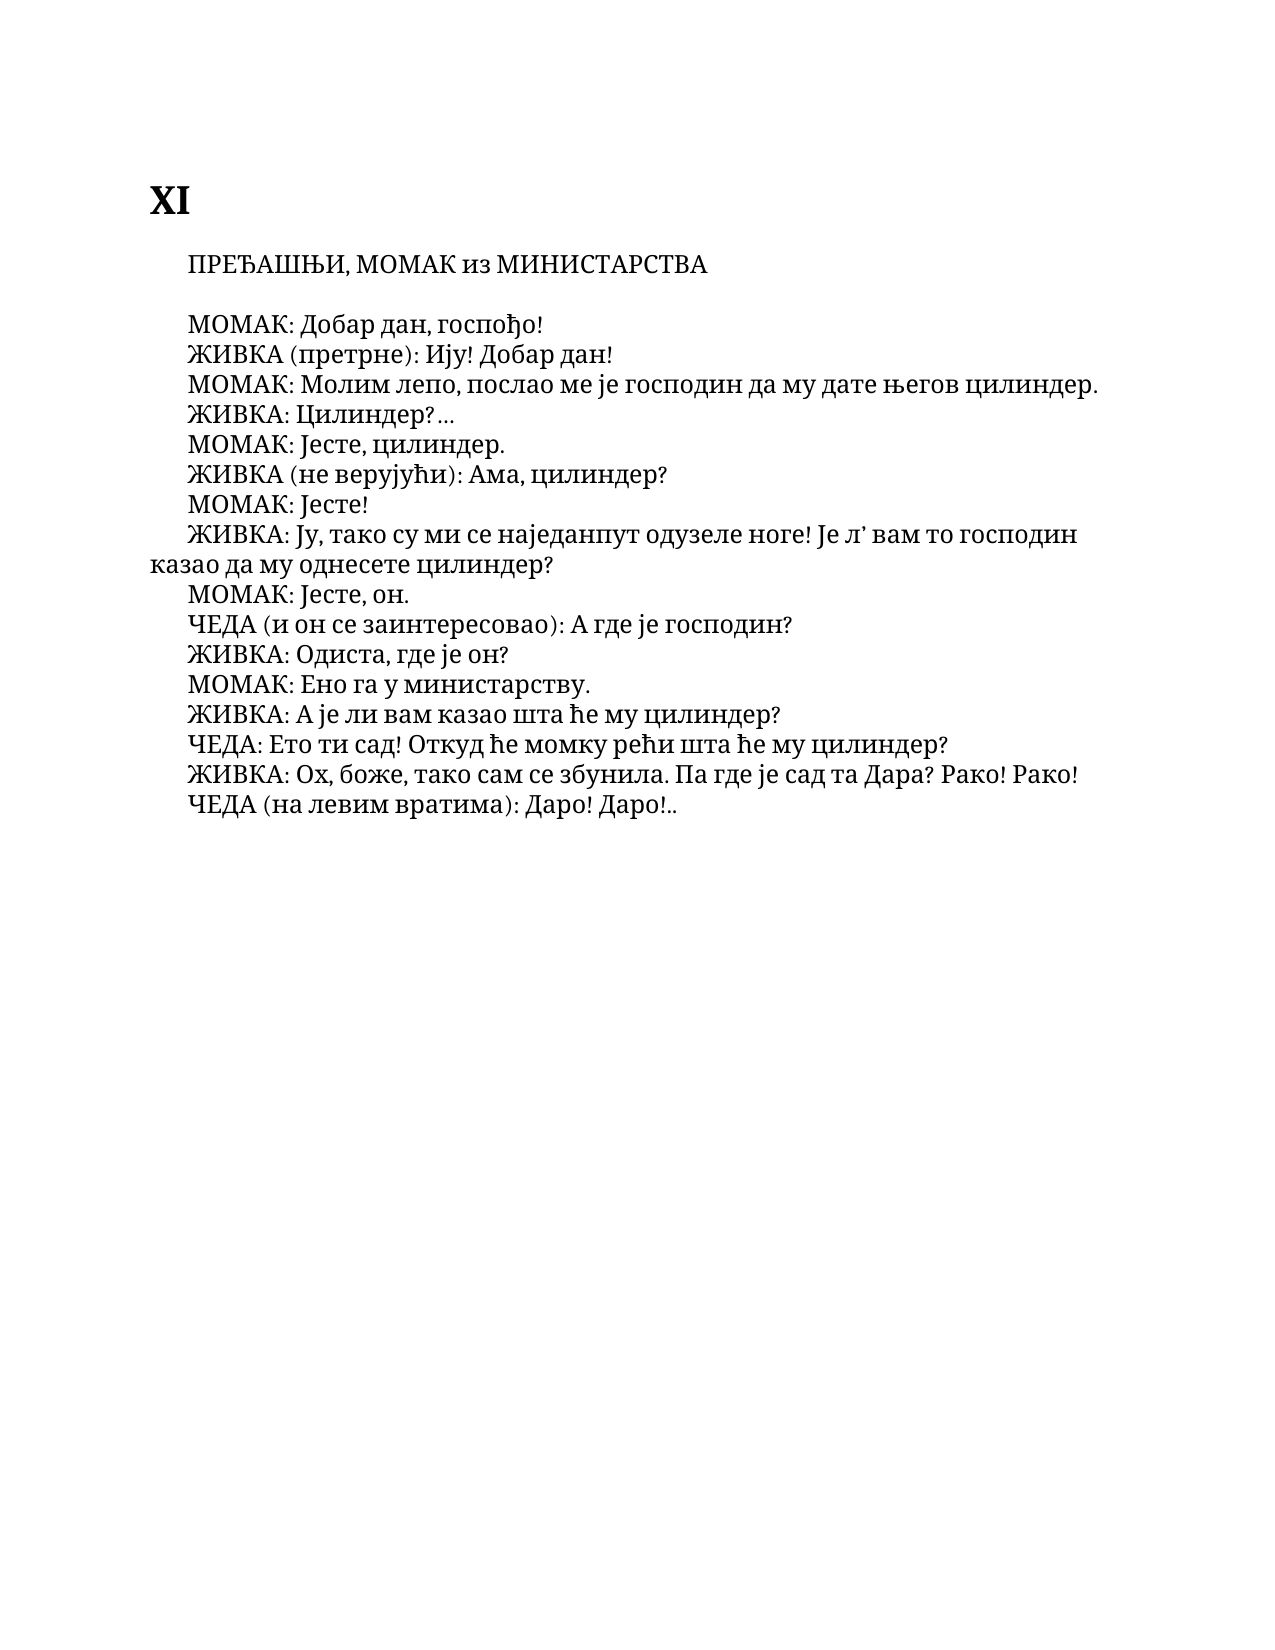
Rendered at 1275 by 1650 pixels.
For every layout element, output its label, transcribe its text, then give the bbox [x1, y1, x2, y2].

text ЖИВКА (претрне): Ију! Добар дан! [150, 340, 1125, 370]
text МОМАК: Јесте! [150, 490, 1125, 520]
text ЖИВКА: Ох, боже, тако сам се збунила. Па где је сад та Дара? Рако! Рако! [150, 760, 1125, 790]
text МОМАК: Молим лепо, послао ме је господин да му дате његов цилиндер. [150, 370, 1125, 400]
text XI [150, 175, 1125, 225]
text МОМАК: Јесте, цилиндер. [150, 430, 1125, 460]
text ЖИВКА (не верујући): Ама, цилиндер? [150, 460, 1125, 490]
text ЧЕДА (на левим вратима): Даро! Даро!.. [150, 790, 1125, 820]
text МОМАК: Ено га у министарству. [150, 670, 1125, 700]
text МОМАК: Јесте, он. [150, 580, 1125, 610]
text ЖИВКА: А је ли вам казао шта ће му цилиндер? [150, 700, 1125, 730]
text ЖИВКА: Ју, тако су ми се наједанпут одузеле ноге! Је л’ вам то господин казао да му однесете цилиндер? [150, 520, 1125, 580]
text ЖИВКА: Одиста, где је он? [150, 640, 1125, 670]
text МОМАК: Добар дан, госпођо! [150, 310, 1125, 340]
text ЖИВКА: Цилиндер?… [150, 400, 1125, 430]
text ЧЕДА: Ето ти сад! Откуд ће момку рећи шта ће му цилиндер? [150, 730, 1125, 760]
text ЧЕДА (и он се заинтересовао): А где је господин? [150, 610, 1125, 640]
text ПРЕЂАШЊИ, МОМАК из МИНИСТАРСТВА [150, 250, 1125, 280]
